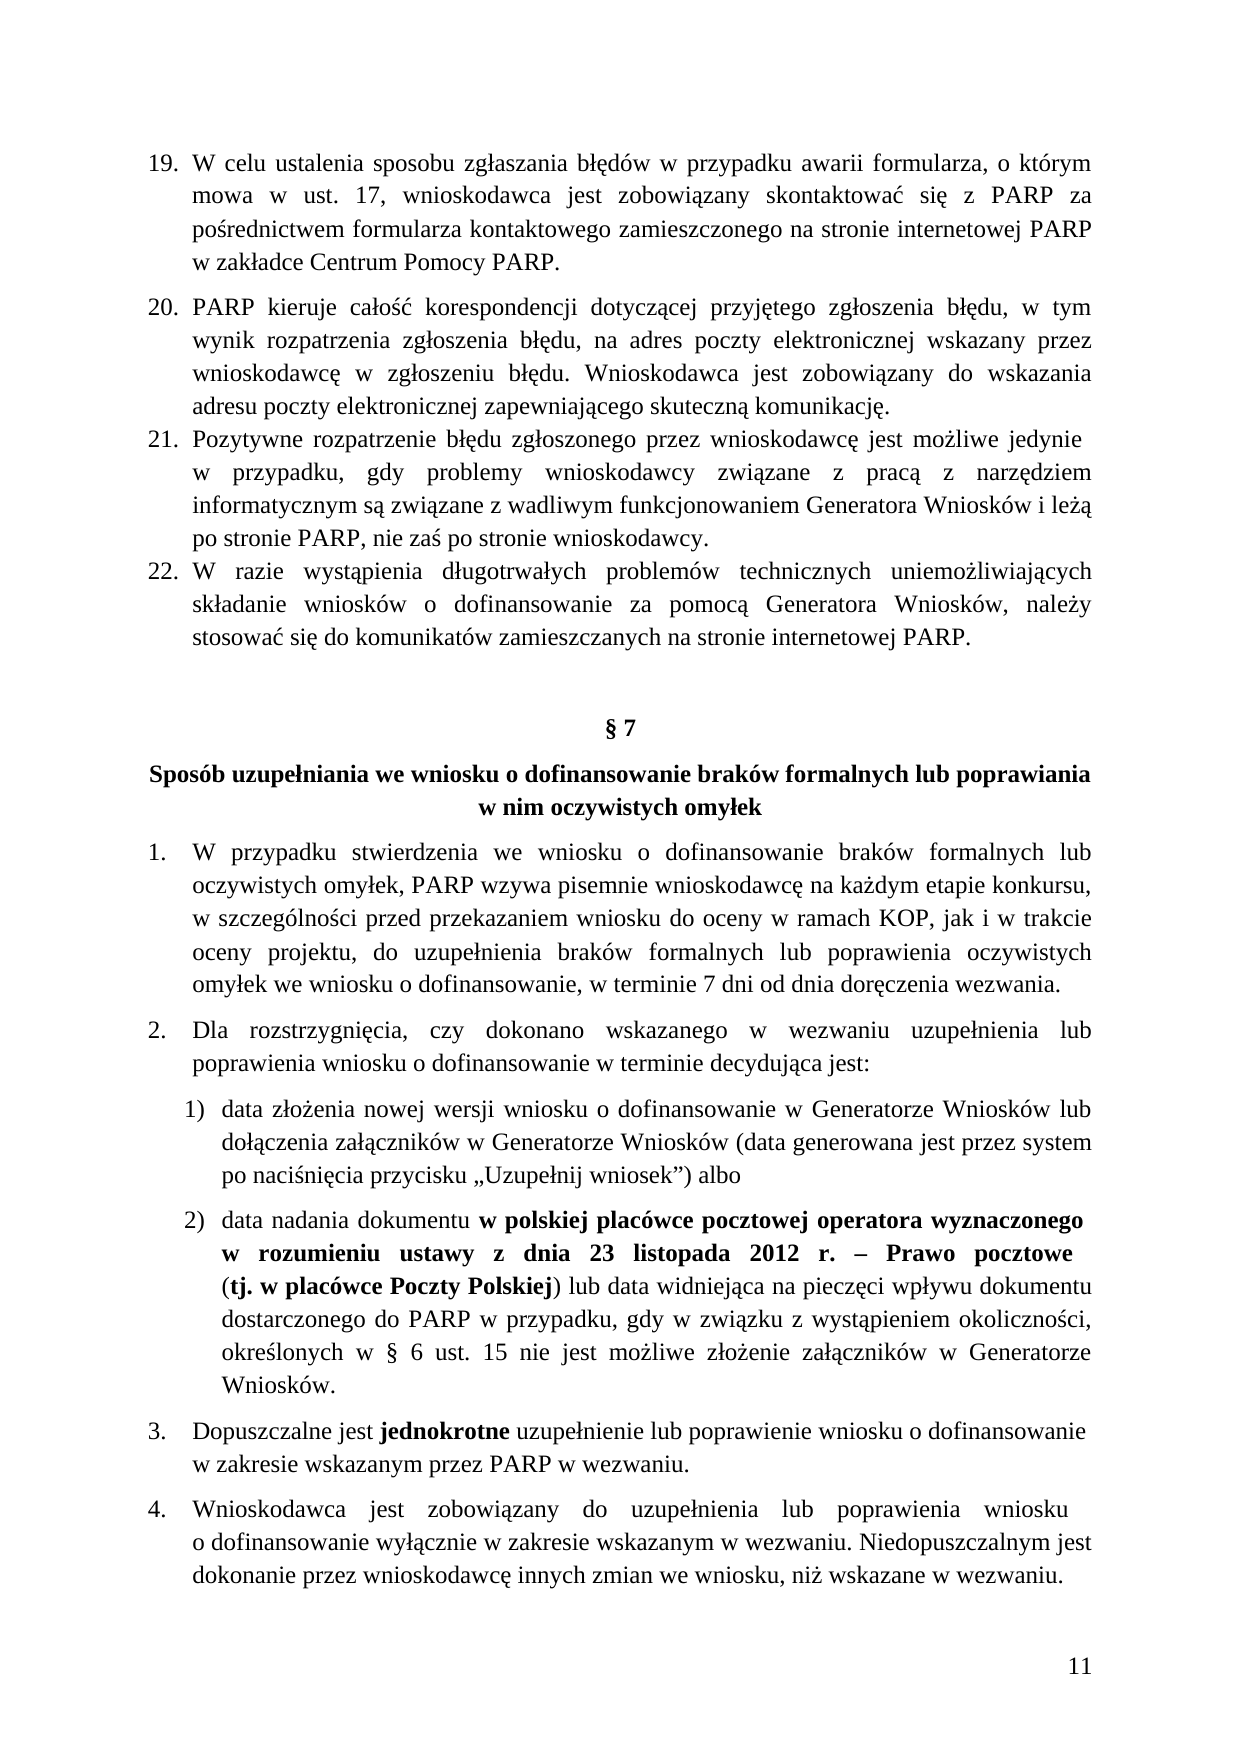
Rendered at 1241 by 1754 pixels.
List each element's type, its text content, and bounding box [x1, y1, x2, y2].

list data złożenia nowej wersji wniosku o dofinansowanie w Generatorze Wniosków lub dołączenia załączników w Generatorze Wniosków (data generowana jest przez system po naciśnięcia przycisku „Uzupełnij wniosek”) albo [184, 1094, 1093, 1188]
list Pozytywne rozpatrzenie błędu zgłoszonego przez wnioskodawcę jest możliwe jedynie w przypadku, gdy problemy wnioskodawcy związane z pracą z narzędziem informatycznym są związane z wadliwym funkcjonowaniem Generatora Wniosków i leżą po stronie PARP, nie zaś po stronie wnioskodawcy. [148, 424, 1093, 552]
list W celu ustalenia sposobu zgłaszania błędów w przypadku awarii formularza, o którym mowa w ust. 17, wnioskodawca jest zobowiązany skontaktować się z PARP za pośrednictwem formularza kontaktowego zamieszczonego na stronie internetowej PARP w zakładce Centrum Pomocy PARP. [148, 148, 1093, 275]
list W razie wystąpienia długotrwałych problemów technicznych uniemożliwiających składanie wniosków o dofinansowanie za pomocą Generatora Wniosków, należy stosować się do komunikatów zamieszczanych na stronie internetowej PARP. [148, 556, 1093, 651]
list data nadania dokumentu w polskiej placówce pocztowej operatora wyznaczonego w rozumieniu ustawy z dnia 23 listopada 2012 r. – Prawo pocztowe (tj. w placówce Poczty Polskiej) lub data widniejąca na pieczęci wpływu dokumentu dostarczonego do PARP w przypadku, gdy w związku z wystąpieniem okoliczności, określonych w § 6 ust. 15 nie jest możliwe złożenie załączników w Generatorze Wniosków. [184, 1205, 1093, 1399]
list Wnioskodawca jest zobowiązany do uzupełnienia lub poprawienia wniosku o dofinansowanie wyłącznie w zakresie wskazanym w wezwaniu. Niedopuszczalnym jest dokonanie przez wnioskodawcę innych zmian we wniosku, niż wskazane w wezwaniu. [148, 1494, 1093, 1589]
text § 7 [148, 713, 1093, 742]
list W przypadku stwierdzenia we wniosku o dofinansowanie braków formalnych lub oczywistych omyłek, PARP wzywa pisemnie wnioskodawcę na każdym etapie konkursu, w szczególności przed przekazaniem wniosku do oceny w ramach KOP, jak i w trakcie oceny projektu, do uzupełnienia braków formalnych lub poprawienia oczywistych omyłek we wniosku o dofinansowanie, w terminie 7 dni od dnia doręczenia wezwania. [148, 837, 1093, 998]
list PARP kieruje całość korespondencji dotyczącej przyjętego zgłoszenia błędu, w tym wynik rozpatrzenia zgłoszenia błędu, na adres poczty elektronicznej wskazany przez wnioskodawcę w zgłoszeniu błędu. Wnioskodawca jest zobowiązany do wskazania adresu poczty elektronicznej zapewniającego skuteczną komunikację. [148, 292, 1093, 420]
list Dopuszczalne jest jednokrotne uzupełnienie lub poprawienie wniosku o dofinansowanie w zakresie wskazanym przez PARP w wezwaniu. [148, 1416, 1093, 1478]
list Dla rozstrzygnięcia, czy dokonano wskazanego w wezwaniu uzupełnienia lub poprawienia wniosku o dofinansowanie w terminie decydująca jest: [148, 1015, 1093, 1077]
text Sposób uzupełniania we wniosku o dofinansowanie braków formalnych lub poprawiania w nim oczywistych omyłek [148, 759, 1093, 821]
